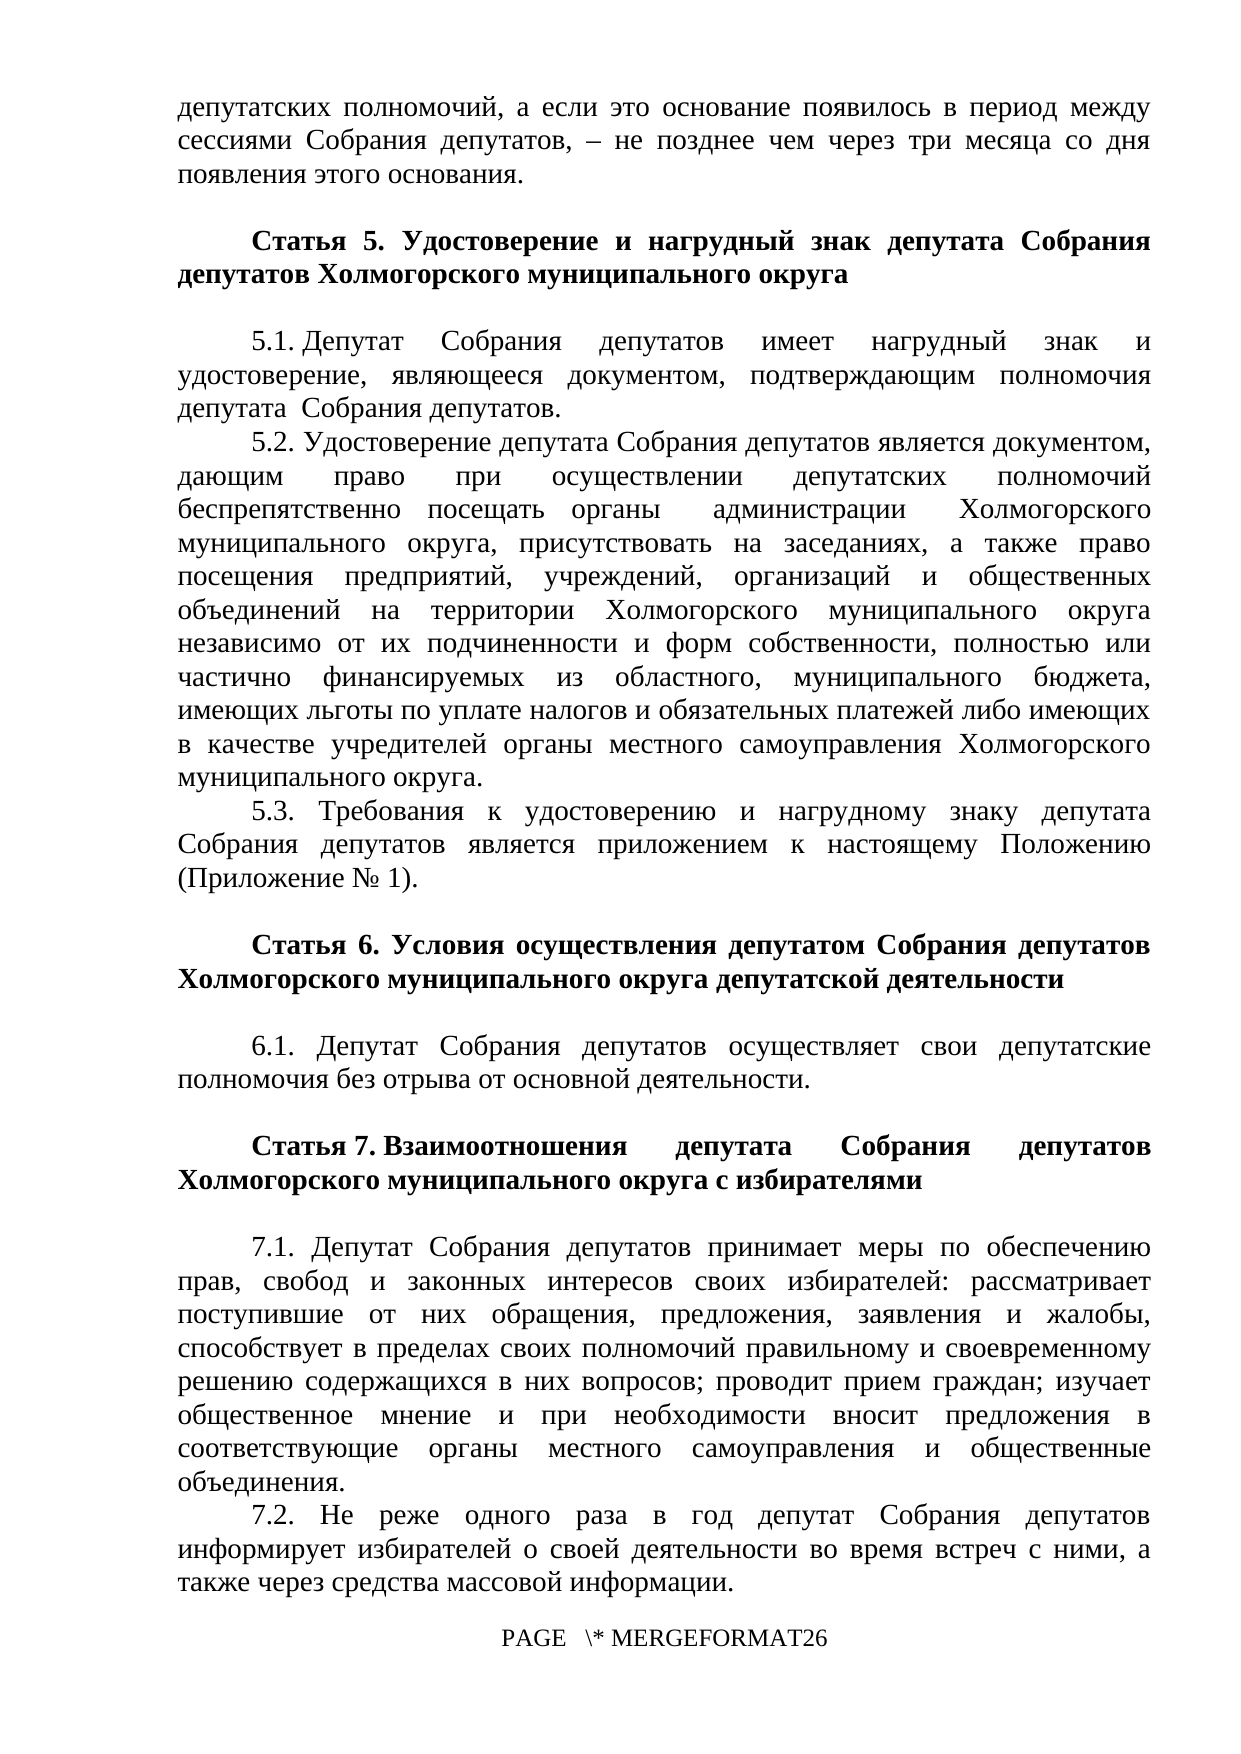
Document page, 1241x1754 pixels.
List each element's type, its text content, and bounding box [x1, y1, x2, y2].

text Статья 7. Взаимоотношения депутата Собрания депутатов Холмогорского муниципального округа с избирателями [177, 1128, 1152, 1196]
text 7.1. Депутат Собрания депутатов принимает меры по обеспечению прав, свобод и законных интересов своих избирателей: рассматривает поступившие от них обращения, предложения, заявления и жалобы, способствует в пределах своих полномочий правильному и своевременному решению содержащихся в них вопросов; проводит прием граждан; изучает общественное мнение и при необходимости вносит предложения в соответствующие органы местного самоуправления и общественные объединения. [177, 1229, 1152, 1497]
text 5.2. Удостоверение депутата Собрания депутатов является документом, дающим право при осуществлении депутатских полномочий беспрепятственно посещать органы администрации Холмогорского муниципального округа, присутствовать на заседаниях, а также право посещения предприятий, учреждений, организаций и общественных объединений на территории Холмогорского муниципального округа независимо от их подчиненности и форм собственности, полностью или частично финансируемых из областного, муниципального бюджета, имеющих льготы по уплате налогов и обязательных платежей либо имеющих в качестве учредителей органы местного самоуправления Холмогорского муниципального округа. [177, 424, 1152, 793]
text 6.1. Депутат Собрания депутатов осуществляет свои депутатские полномочия без отрыва от основной деятельности. [177, 1028, 1152, 1095]
text 7.2. Не реже одного раза в год депутат Собрания депутатов информирует избирателей о своей деятельности во время встреч с ними, а также через средства массовой информации. [177, 1497, 1152, 1598]
text Статья 6. Условия осуществления депутатом Собрания депутатов Холмогорского муниципального округа депутатской деятельности [177, 927, 1152, 994]
text Статья 5. Удостоверение и нагрудный знак депутата Собрания депутатов Холмогорского муниципального округа [177, 223, 1152, 290]
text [177, 89, 1152, 189]
text 5.1. Депутат Собрания депутатов имеет нагрудный знак и удостоверение, являющееся документом, подтверждающим полномочия депутата Собрания депутатов. [177, 323, 1152, 424]
text 5.3. Требования к удостоверению и нагрудному знаку депутата Собрания депутатов является приложением к настоящему Положению (Приложение № 1). [177, 793, 1152, 894]
